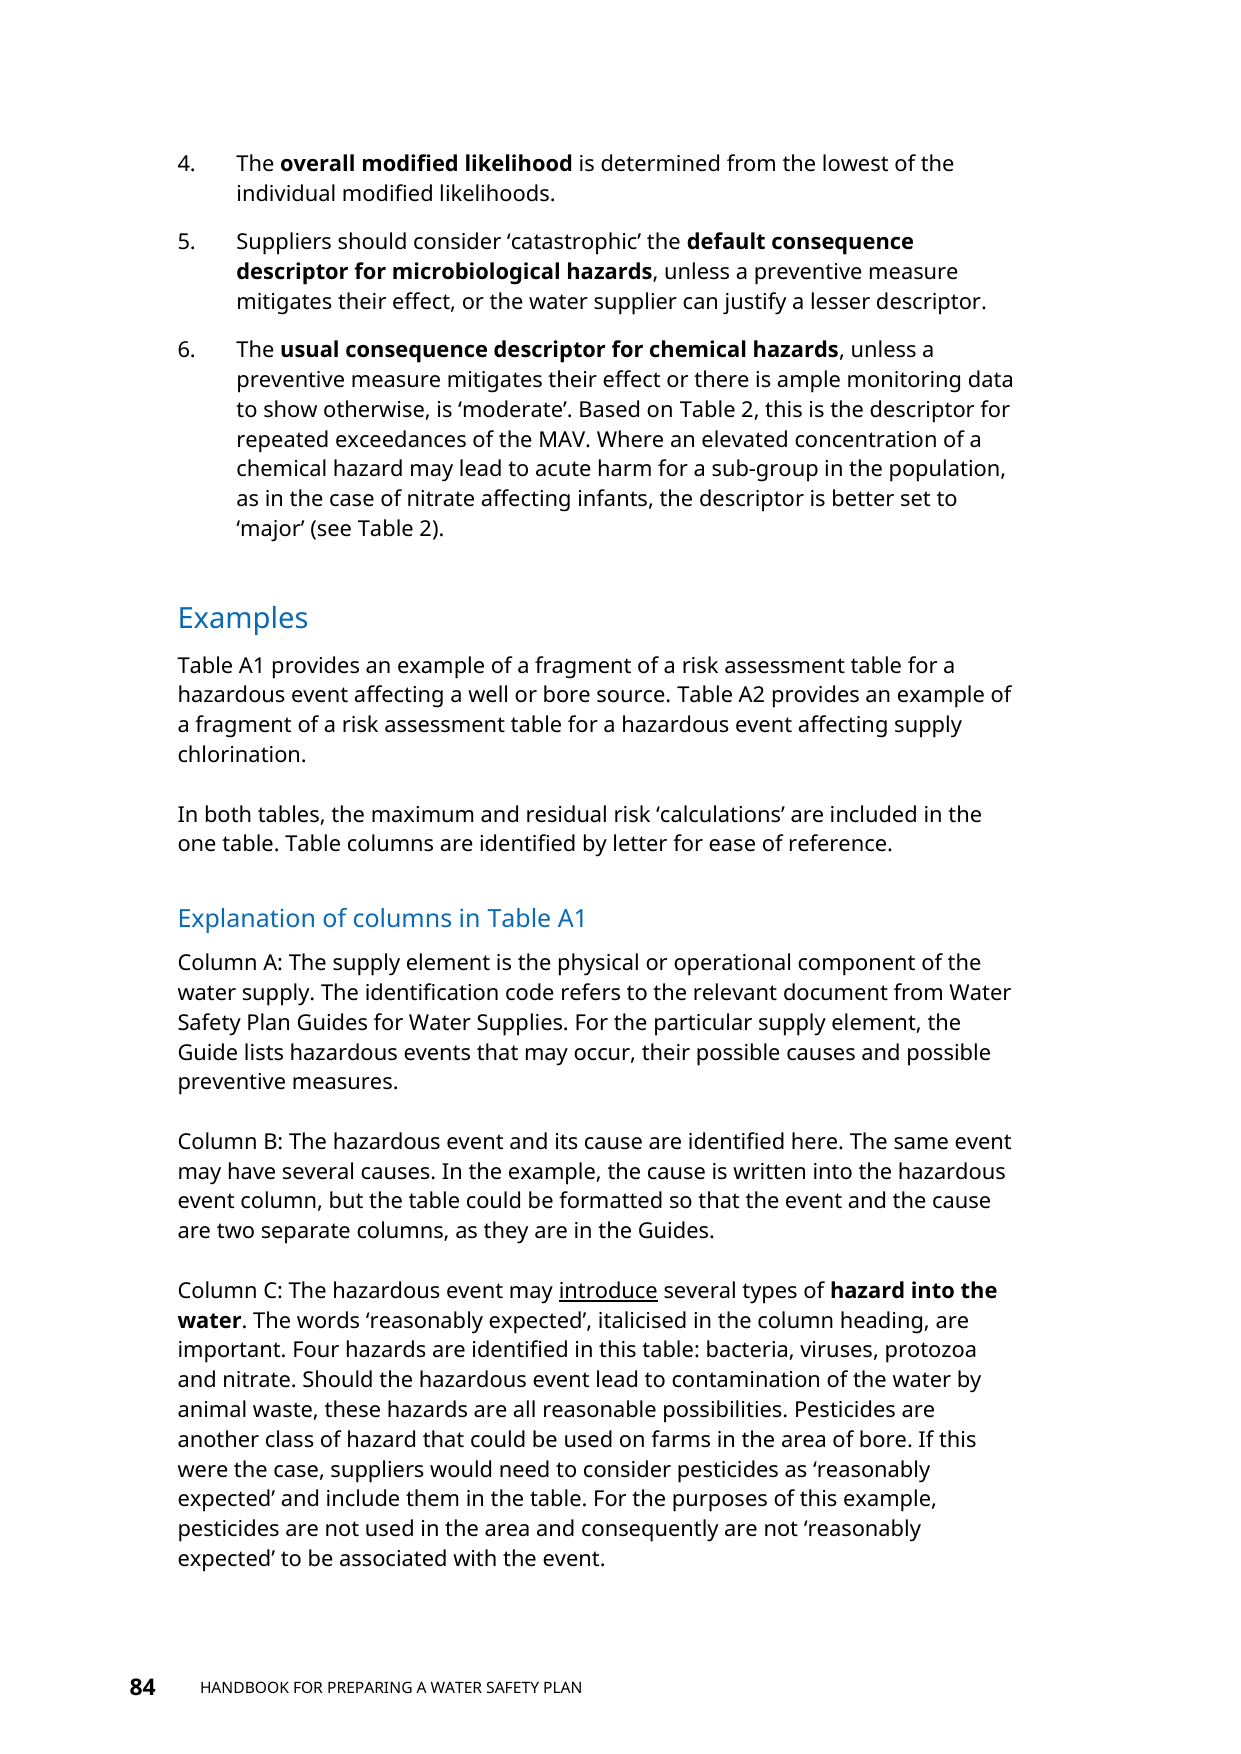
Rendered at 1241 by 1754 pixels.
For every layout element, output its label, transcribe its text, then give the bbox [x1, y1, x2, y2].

subtitle Explanation of columns in Table A1 [177, 901, 1019, 934]
text Table A1 provides an example of a fragment of a risk assessment table for a hazardous event affecting a well or bore source. Table A2 provides an example of a fragment of a risk assessment table for a hazardous event affecting supply chlorination. [177, 650, 1019, 769]
text Column B: The hazardous event and its cause are identified here. The same event may have several causes. In the example, the cause is written into the hazardous event column, but the table could be formatted so that the event and the cause are two separate columns, as they are in the Guides. [177, 1126, 1019, 1245]
subtitle Examples [177, 597, 1019, 637]
text Suppliers should consider ‘catastrophic’ the default consequence descriptor for microbiological hazards, unless a preventive measure mitigates their effect, or the water supplier can justify a lesser descriptor. [177, 226, 1019, 315]
text In both tables, the maximum and residual risk ‘calculations’ are included in the one table. Table columns are identified by letter for ease of reference. [177, 799, 1019, 858]
text Column C: The hazardous event may introduce several types of hazard into the water. The words ‘reasonably expected’, italicised in the column heading, are important. Four hazards are identified in this table: bacteria, viruses, protozoa and nitrate. Should the hazardous event lead to contamination of the water by animal waste, these hazards are all reasonable possibilities. Pesticides are another class of hazard that could be used on farms in the area of bore. If this were the case, suppliers would need to consider pesticides as ‘reasonably expected’ and include them in the table. For the purposes of this example, pesticides are not used in the area and consequently are not ‘reasonably expected’ to be associated with the event. [177, 1275, 1019, 1573]
text The usual consequence descriptor for chemical hazards, unless a preventive measure mitigates their effect or there is ample monitoring data to show otherwise, is ‘moderate’. Based on Table 2, this is the descriptor for repeated exceedances of the MAV. Where an elevated concentration of a chemical hazard may lead to acute harm for a sub-group in the population, as in the case of nitrate affecting infants, the descriptor is better set to ‘major’ (see Table 2). [177, 334, 1019, 543]
text The overall modified likelihood is determined from the lowest of the individual modified likelihoods. [177, 148, 1019, 207]
text Column A: The supply element is the physical or operational component of the water supply. The identification code refers to the relevant document from Water Safety Plan Guides for Water Supplies. For the particular supply element, the Guide lists hazardous events that may occur, their possible causes and possible preventive measures. [177, 947, 1019, 1096]
